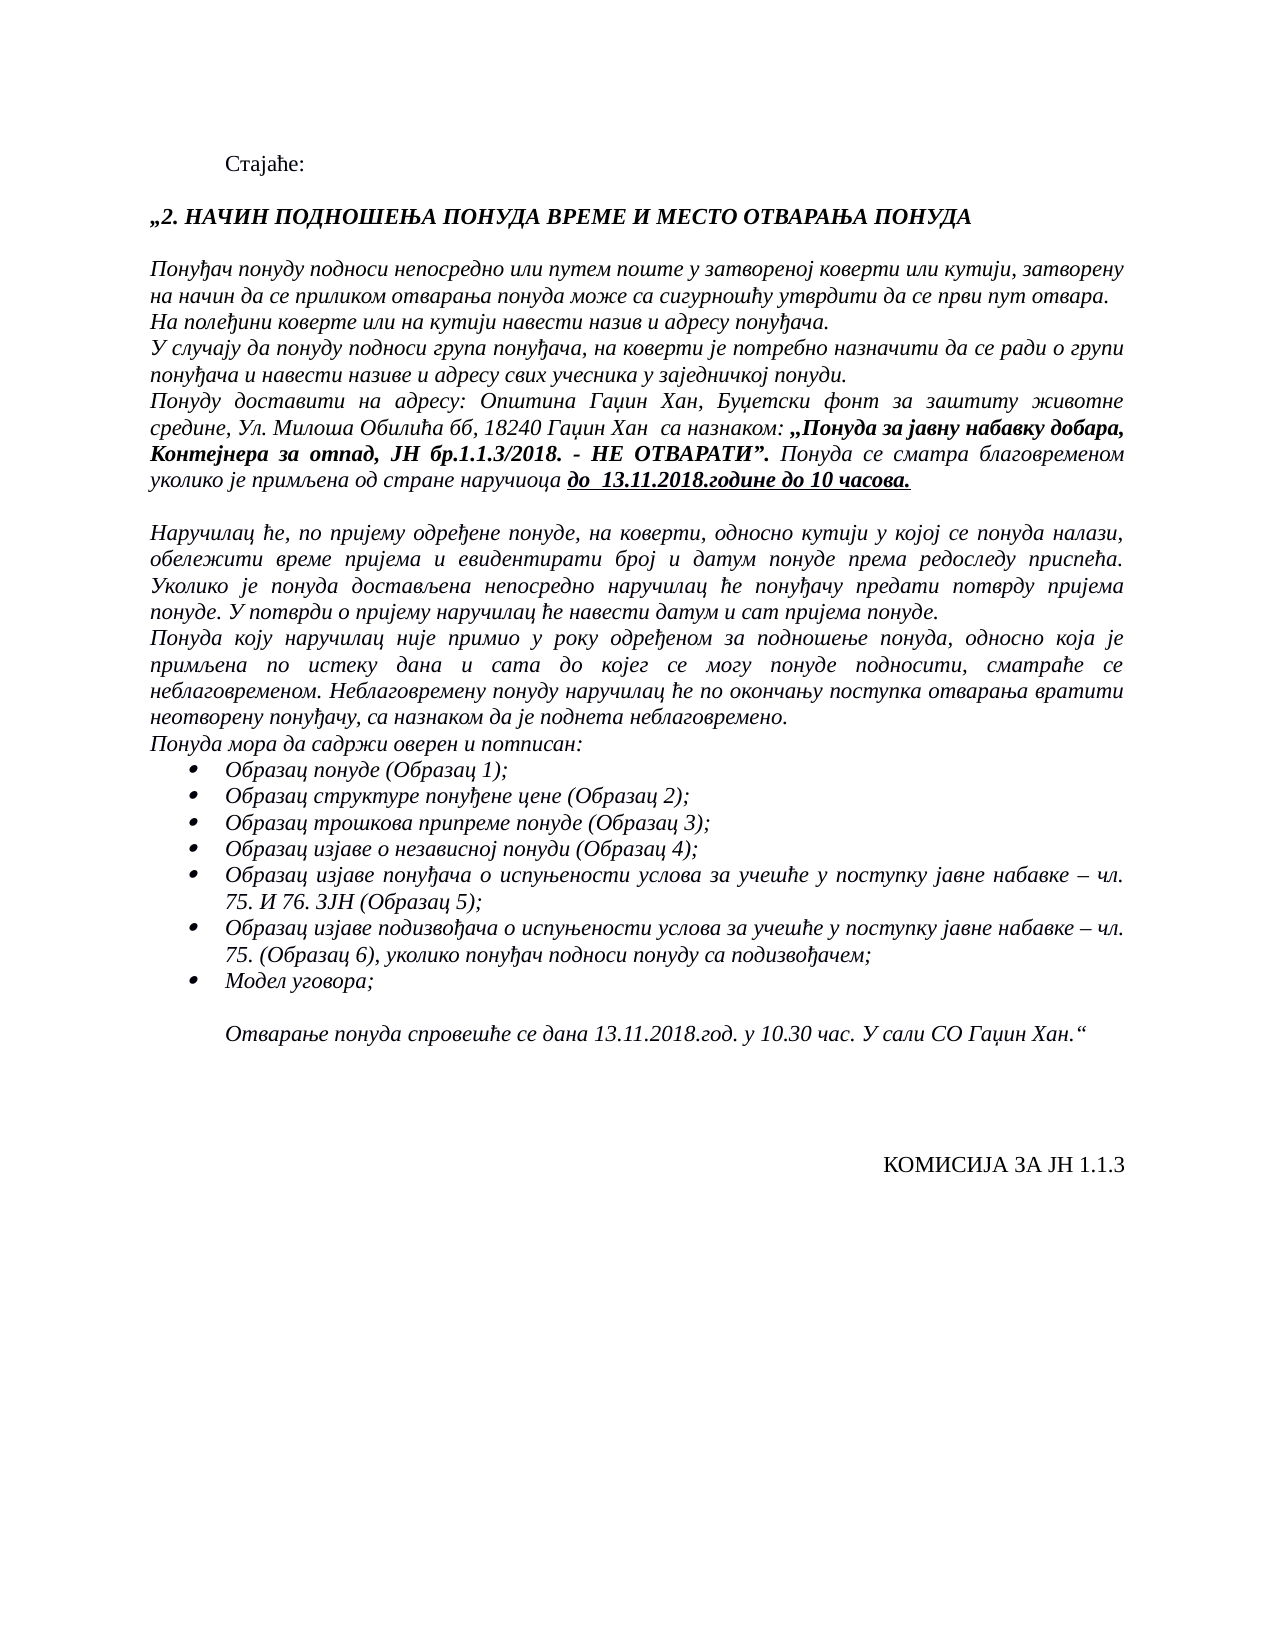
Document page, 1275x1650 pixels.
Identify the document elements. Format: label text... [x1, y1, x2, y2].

list Образац трошкова припреме понуде (Образац 3); [187, 809, 1125, 835]
text Понуђач понуду подноси непосредно или путем поште у затвореној коверти или кутији, затворену на начин да се приликом отварања понуда може са сигурношћу утврдити да се први пут отвара. [150, 255, 1125, 308]
text Понуду доставити на адресу: Општина Гаџин Хан, Буџетски фонт за заштиту животне средине, Ул. Милоша Обилића бб, 18240 Гаџин Хан са назнаком: ,,Понуда за јавну набавку добара, Контејнера за отпад, ЈН бр.1.1.3/2018. - НЕ ОТВАРАТИ”. Понуда се сматра благовременом уколико је примљена од стране наручиоца до 13.11.2018.године до 10 часова. [150, 387, 1125, 493]
list Образац изјаве о независној понуди (Образац 4); [187, 835, 1125, 862]
text Понуда мора да садржи оверен и потписан: [150, 730, 1125, 756]
text „2. НАЧИН ПОДНОШЕЊА ПОНУДА ВРЕМЕ И МЕСТО ОТВАРАЊА ПОНУДА [150, 203, 1125, 229]
list Образац структуре понуђене цене (Образац 2); [187, 782, 1125, 809]
text Стајаће: [225, 150, 1125, 176]
list Образац понуде (Образац 1); [187, 756, 1125, 782]
text Наручилац ће, по пријему одређене понуде, на коверти, односно кутији у којој се понуда налази, обележити време пријема и евидентирати број и датум понуде према редоследу приспећа. Уколико је понуда достављена непосредно наручилац ће понуђачу предати потврду пријема понуде. У потврди о пријему наручилац ће навести датум и сат пријема понуде. [150, 519, 1125, 624]
list Образац изјаве подизвођача о испуњености услова за учешће у поступку јавне набавке – чл. 75. (Образац 6), уколико понуђач подноси понуду са подизвођачем; [187, 914, 1125, 967]
list КОМИСИЈА ЗА ЈН 1.1.3 [262, 1151, 1125, 1178]
list Образац изјаве понуђача о испуњености услова за учешће у поступку јавне набавке – чл. 75. И 76. ЗЈН (Образац 5); [187, 862, 1125, 914]
text Отварање понуда спровешће се дана 13.11.2018.год. у 10.30 час. У сали СО Гаџин Хан.“ [225, 1020, 1125, 1046]
text На полеђини коверте или на кутији навести назив и адресу понуђача. [150, 308, 1125, 334]
text У случају да понуду подноси група понуђача, на коверти је потребно назначити да се ради о групи понуђача и навести називе и адресу свих учесника у заједничкој понуди. [150, 334, 1125, 387]
text Понуда коју наручилац није примио у року одређеном за подношење понуда, односно која је примљена по истеку дана и сата до којег се могу понуде подносити, сматраће се неблаговременом. Неблаговремену понуду наручилац ће по окончању поступка отварања вратити неотворену понуђачу, са назнаком да је поднета неблаговремено. [150, 624, 1125, 730]
list Модел уговора; [187, 967, 1125, 993]
